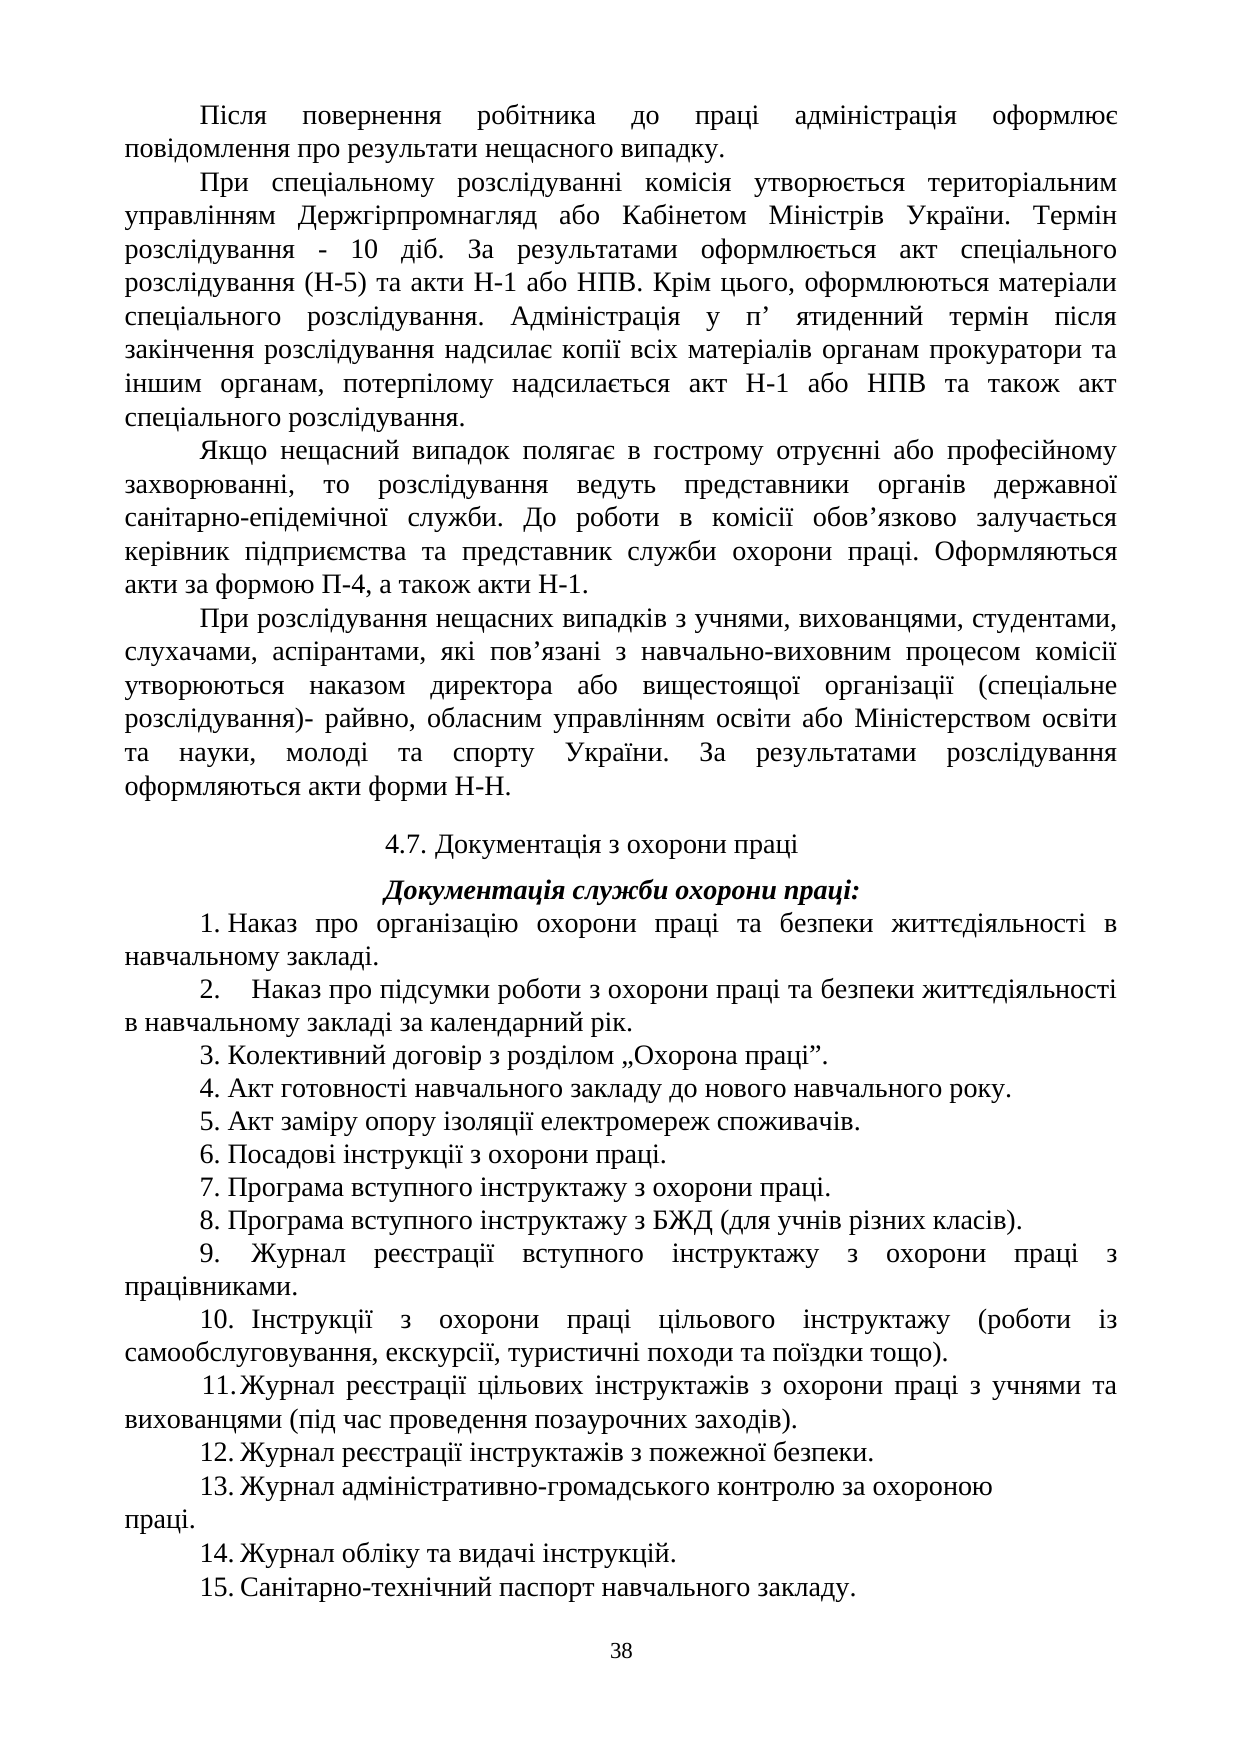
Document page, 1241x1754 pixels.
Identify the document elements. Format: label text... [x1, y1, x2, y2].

list Колективний договір з розділом „Охорона праці”. [124, 1038, 1121, 1071]
list Посадові інструкції з охорони праці. [124, 1137, 1121, 1170]
list Наказ про підсумки роботи з охорони праці та безпеки життєдіяльності в навчальному закладі за календарний рік. [124, 972, 1118, 1038]
list Інструкції з охорони праці цільового інструктажу (роботи із самообслуговування, екскурсії, туристичні походи та поїздки тощо). [124, 1302, 1118, 1368]
text Після повернення робітника до праці адміністрація оформлює повідомлення про результати нещасного випадку. [124, 97, 1118, 164]
text Якщо нещасний випадок полягає в гострому отруєнні або професійному захворюванні, то розслідування ведуть представники органів державної санітарно-епідемічної служби. До роботи в комісії обов’язково залучається керівник підприємства та представник служби охорони праці. Оформляються акти за формою П-4, а також акти Н-1. [124, 433, 1118, 601]
text При розслідування нещасних випадків з учнями, вихованцями, студентами, слухачами, аспірантами, які пов’язані з навчально-виховним процесом комісії утворюються наказом директора або вищестоящої організації (спеціальне розслідування)- райвно, обласним управлінням освіти або Міністерством освіти та науки, молоді та спорту України. За результатами розслідування оформляються акти форми Н-Н. [124, 601, 1118, 802]
list Акт заміру опору ізоляції електромереж споживачів. [124, 1104, 1121, 1137]
list Програма вступного інструктажу з БЖД (для учнів різних класів). [124, 1203, 1121, 1236]
list Програма вступного інструктажу з охорони праці. [124, 1170, 1121, 1203]
text Документація служби охорони праці: [124, 873, 1121, 906]
list Журнал реєстрації інструктажів з пожежної безпеки. [199, 1435, 1121, 1469]
list Санітарно-технічний паспорт навчального закладу. [199, 1570, 1121, 1604]
text При спеціальному розслідуванні комісія утворюється територіальним управлінням Держгірпромнагляд або Кабінетом Міністрів України. Термін розслідування - 10 діб. За результатами оформлюється акт спеціального розслідування (Н-5) та акти Н-1 або НПВ. Крім цього, оформлюються матеріали спеціального розслідування. Адміністрація у п’ ятиденний термін після закінчення розслідування надсилає копії всіх матеріалів органам прокуратори та іншим органам, потерпілому надсилається акт Н-1 або НПВ та також акт спеціального розслідування. [124, 164, 1118, 433]
list Журнал адміністративно-громадського контролю за охороною [199, 1469, 1121, 1502]
list Журнал обліку та видачі інструкцій. [199, 1536, 1121, 1570]
list Журнал реєстрації цільових інструктажів з охорони праці з учнями та вихованцями (під час проведення позаурочних заходів). [124, 1368, 1118, 1435]
list Журнал реєстрації вступного інструктажу з охорони праці з працівниками. [124, 1236, 1118, 1302]
list Документація з охорони праці [385, 831, 1121, 859]
list Наказ про організацію охорони праці та безпеки життєдіяльності в навчальному закладі. [124, 906, 1118, 972]
text праці. [124, 1502, 1121, 1536]
list Акт готовності навчального закладу до нового навчального року. [124, 1071, 1121, 1104]
